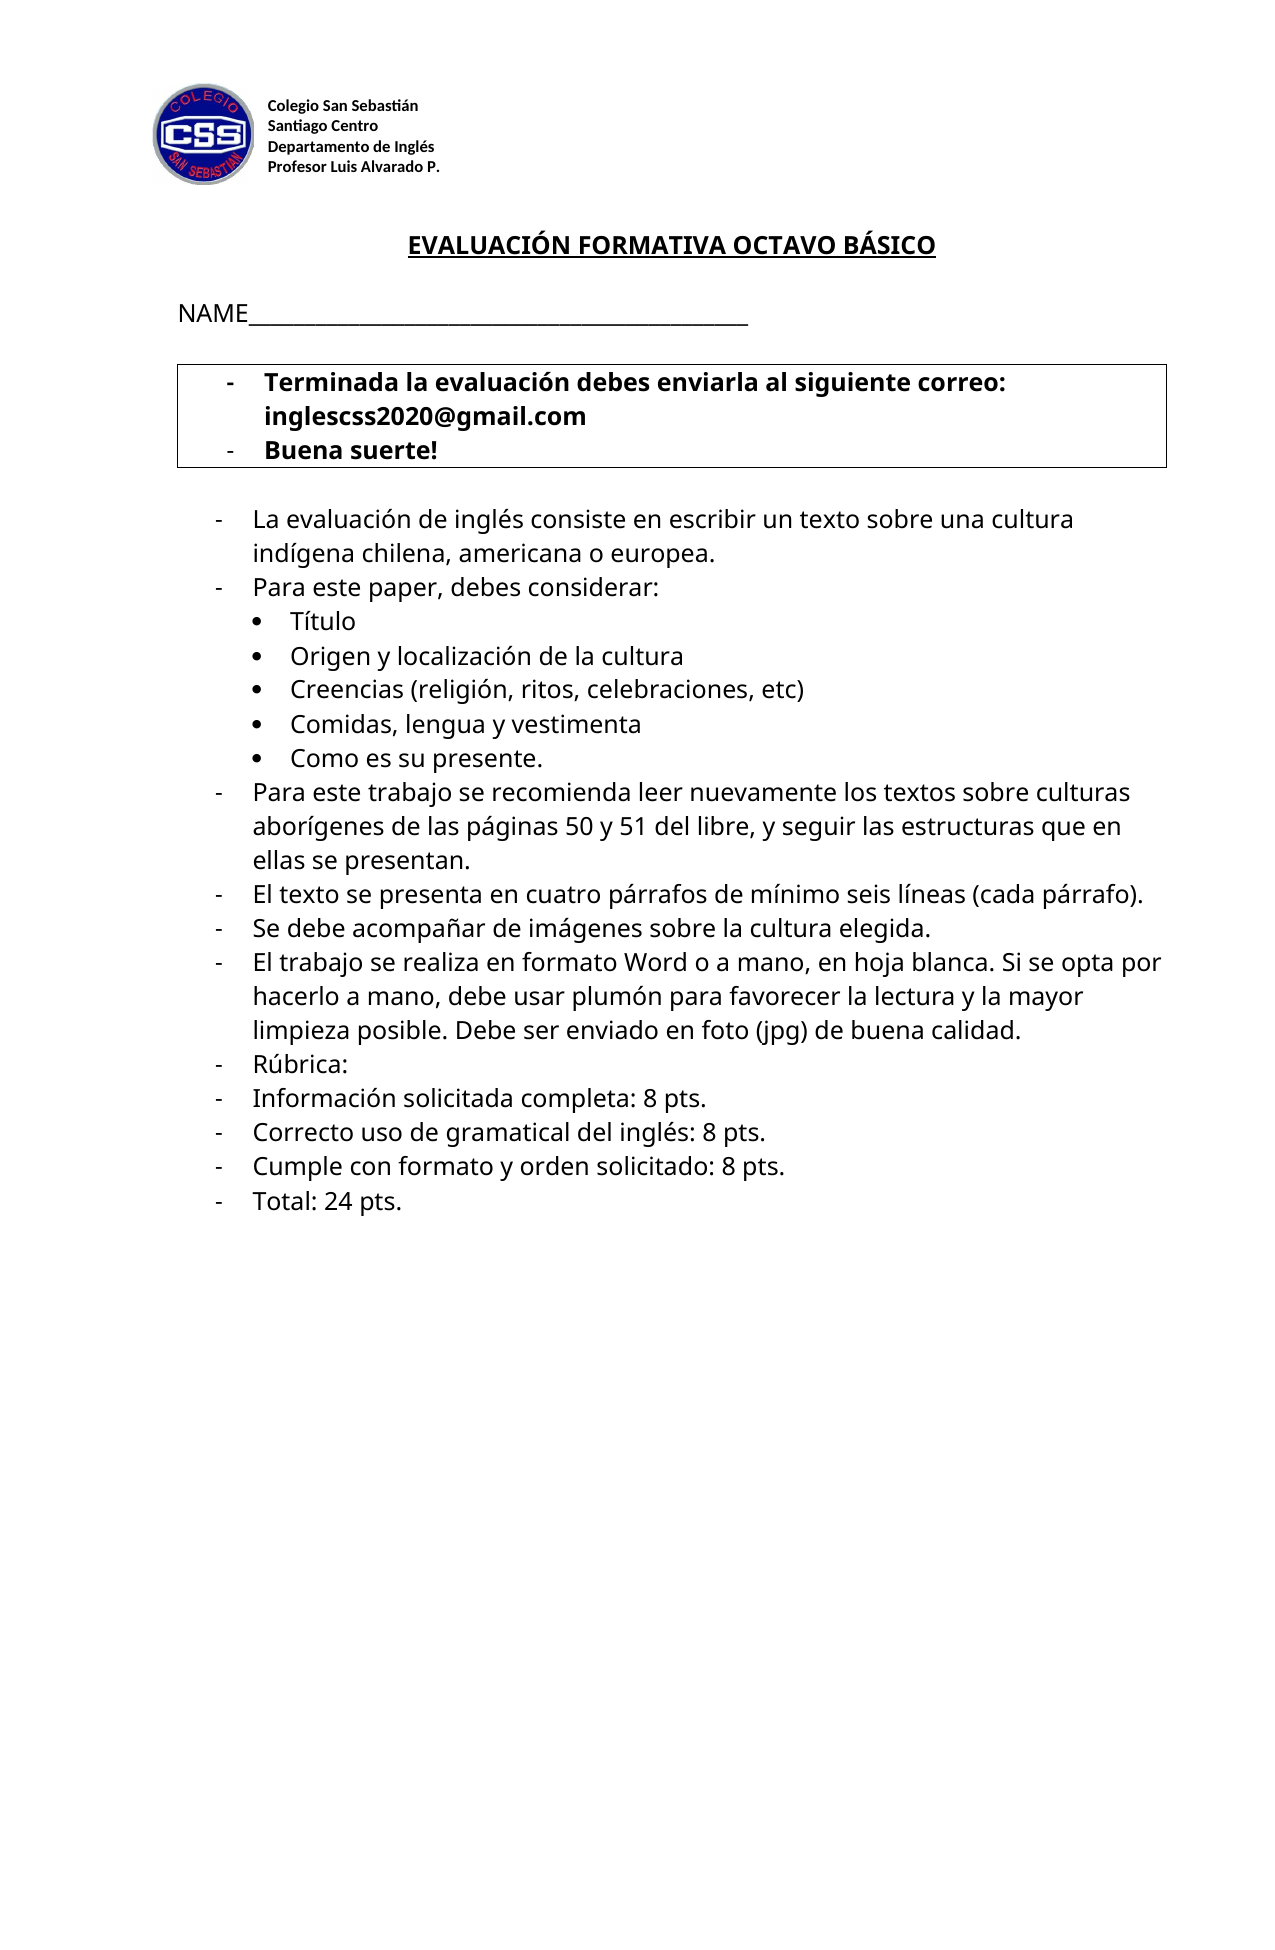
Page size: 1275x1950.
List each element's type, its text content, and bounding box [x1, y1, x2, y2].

list Para este trabajo se recomienda leer nuevamente los textos sobre culturas aborígenes de las páginas 50 y 51 del libre, y seguir las estructuras que en ellas se presentan. [215, 774, 1166, 877]
text NAME_____________________________________________ [177, 295, 1166, 329]
list El texto se presenta en cuatro párrafos de mínimo seis líneas (cada párrafo). [215, 877, 1166, 911]
text Profesor Luis Alvarado P. [177, 156, 1166, 176]
list Rúbrica: [215, 1047, 1166, 1081]
list Cumple con formato y orden solicitado: 8 pts. [215, 1149, 1166, 1183]
text Santiago Centro [177, 116, 1166, 136]
list Información solicitada completa: 8 pts. [215, 1081, 1166, 1115]
picture [152, 83, 254, 185]
list Como es su presente. [252, 740, 1166, 774]
text Colegio San Sebastián [177, 95, 1166, 116]
list La evaluación de inglés consiste en escribir un texto sobre una cultura indígena chilena, americana o europea. [215, 502, 1166, 570]
text Departamento de Inglés [177, 136, 1166, 156]
list Creencias (religión, ritos, celebraciones, etc) [252, 672, 1166, 706]
text EVALUACIÓN FORMATIVA OCTAVO BÁSICO [177, 227, 1166, 261]
table_header Terminada la evaluación debes enviarla al siguiente correo: inglescss2020@gmail.com Buena suerte! [178, 365, 1166, 467]
list Comidas, lengua y vestimenta [252, 706, 1166, 740]
list Total: 24 pts. [215, 1183, 1166, 1217]
list Correcto uso de gramatical del inglés: 8 pts. [215, 1115, 1166, 1149]
list Se debe acompañar de imágenes sobre la cultura elegida. [215, 911, 1166, 945]
list El trabajo se realiza en formato Word o a mano, en hoja blanca. Si se opta por hacerlo a mano, debe usar plumón para favorecer la lectura y la mayor limpieza posible. Debe ser enviado en foto (jpg) de buena calidad. [215, 945, 1166, 1047]
list Para este paper, debes considerar: [215, 570, 1166, 604]
list Título [252, 604, 1166, 638]
list Origen y localización de la cultura [252, 638, 1166, 672]
